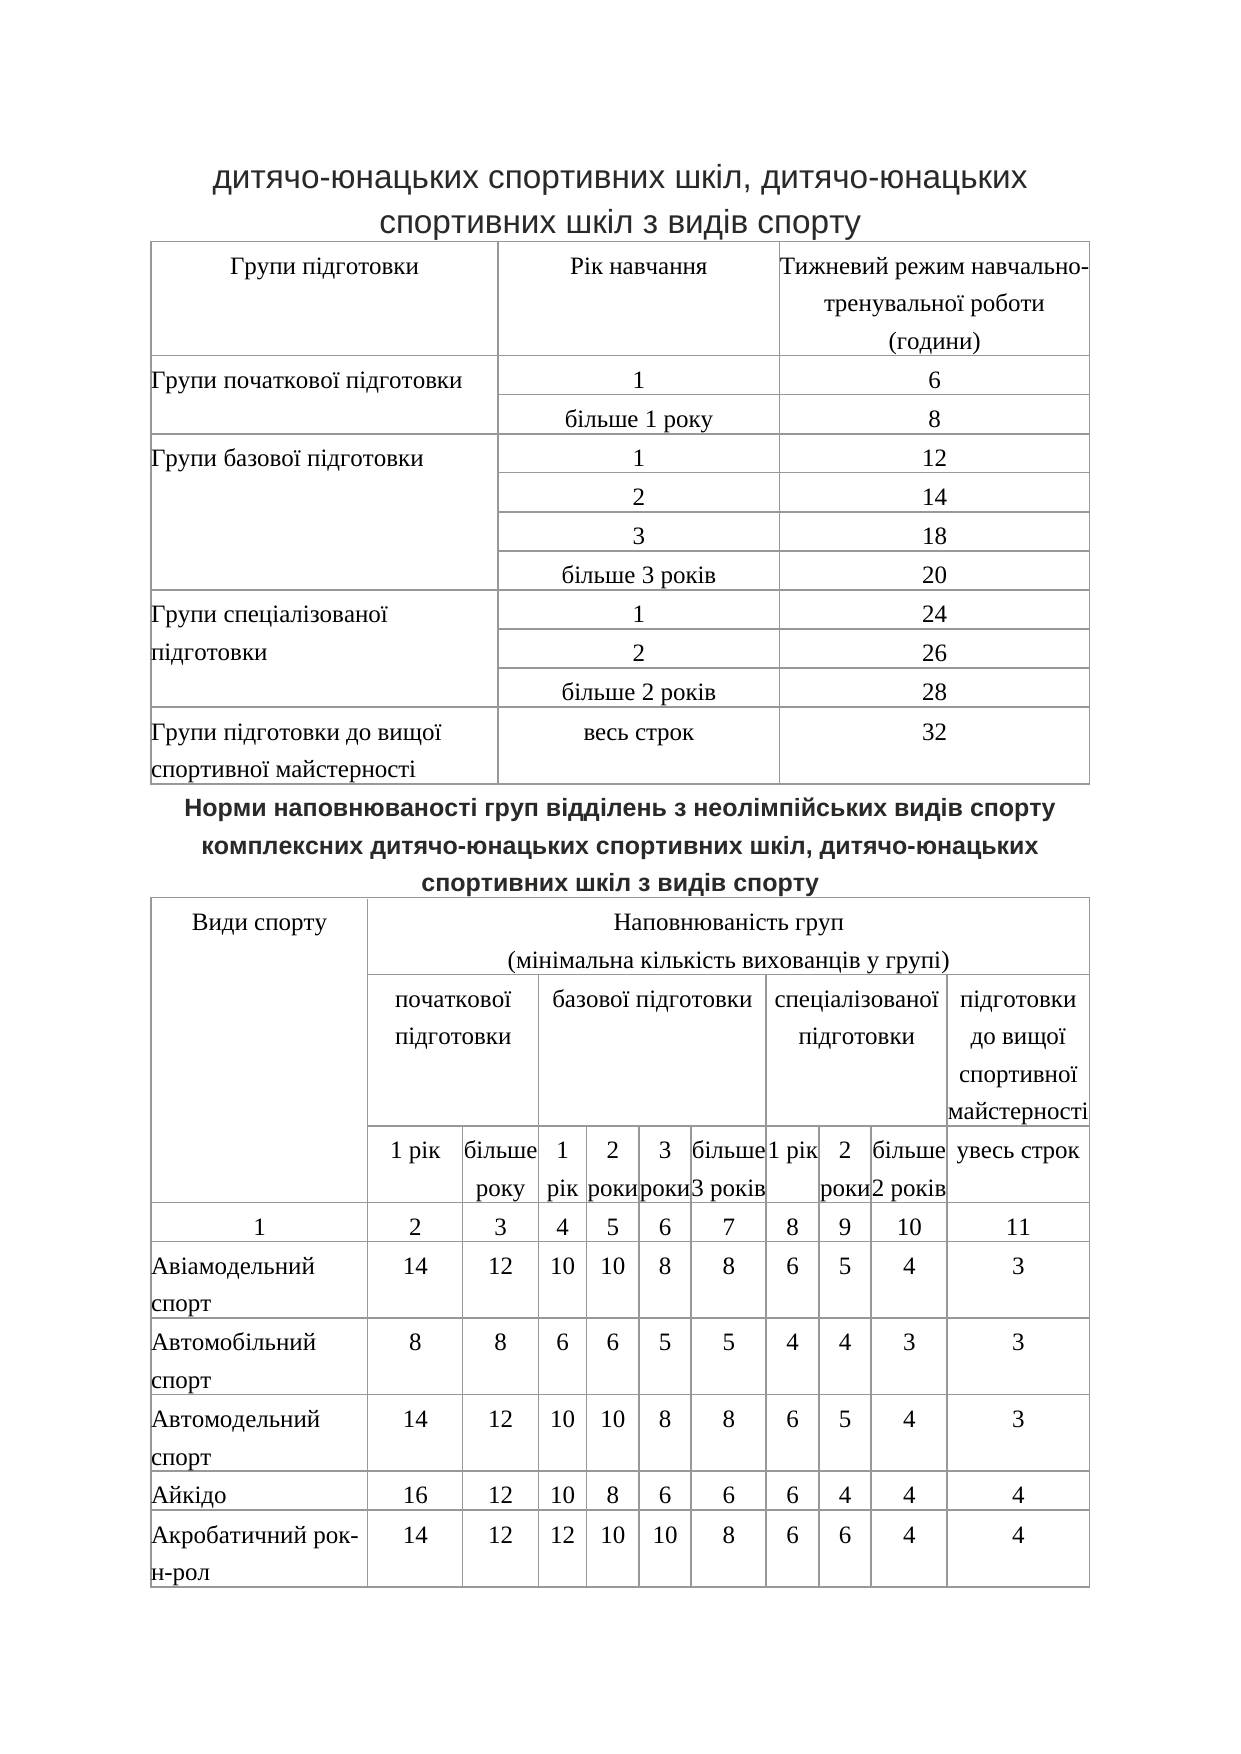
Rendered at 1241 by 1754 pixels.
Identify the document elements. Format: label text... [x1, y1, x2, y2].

table_cell 4 [820, 1472, 870, 1509]
table_header Тижневий режим навчально-тренувальної роботи (години) [780, 242, 1089, 355]
table_cell базової підготовки [539, 975, 765, 1125]
table_cell 3 роки [640, 1127, 690, 1202]
table_cell 3 [948, 1242, 1089, 1317]
table_cell 8 [640, 1242, 690, 1317]
table_cell Автомобільний спорт [152, 1319, 367, 1394]
table_cell 12 [463, 1242, 538, 1317]
table_cell 1 [499, 435, 779, 472]
table_cell 4 [872, 1395, 946, 1470]
table_cell 4 [872, 1511, 946, 1586]
table_cell Групи спеціалізованої підготовки [152, 591, 497, 706]
table_cell більше року [463, 1127, 538, 1202]
table_cell 10 [587, 1242, 638, 1317]
table_cell 1 [152, 1203, 367, 1241]
table_cell 2 роки [820, 1127, 870, 1202]
table_cell підготовки до вищої спортивної майстерності [948, 975, 1089, 1125]
table_cell 5 [820, 1395, 870, 1470]
table_cell 10 [587, 1395, 638, 1470]
table_cell більше 3 років [692, 1127, 765, 1202]
table_cell 16 [368, 1472, 462, 1509]
table_cell 2 [499, 473, 779, 511]
table_cell 6 [692, 1472, 765, 1509]
table_cell 3 [872, 1319, 946, 1394]
table_cell 10 [872, 1203, 946, 1241]
table_cell початкової підготовки [368, 975, 538, 1125]
table_header Рік навчання [499, 242, 779, 355]
table_cell 14 [780, 473, 1089, 511]
table_cell 6 [539, 1319, 586, 1394]
table_cell 3 [948, 1319, 1089, 1394]
table_cell 8 [640, 1395, 690, 1470]
table_cell 6 [640, 1472, 690, 1509]
table_cell 8 [692, 1395, 765, 1470]
table_cell 7 [692, 1203, 765, 1241]
table_cell 10 [539, 1472, 586, 1509]
table_cell 6 [767, 1472, 818, 1509]
table_cell 6 [767, 1395, 818, 1470]
table_cell 1 [499, 356, 779, 394]
table_cell 12 [463, 1395, 538, 1470]
text Норми наповнюваності груп відділень з неолімпійських видів спорту комплексних дитячо-юнацьких спортивних шкіл, дитячо-юнацьких спортивних шкіл з видів спорту [150, 785, 1090, 897]
table_cell 2 [499, 630, 779, 667]
table_cell Акробатичний рок-н-рол [152, 1511, 367, 1586]
table_cell 5 [692, 1319, 765, 1394]
table_cell Групи початкової підготовки [152, 356, 497, 433]
table_cell 4 [872, 1472, 946, 1509]
table_cell більше 2 років [872, 1127, 946, 1202]
table_cell 6 [767, 1242, 818, 1317]
table_cell 4 [872, 1242, 946, 1317]
table_cell 12 [463, 1511, 538, 1586]
table_cell 5 [820, 1242, 870, 1317]
table_cell Авіамодельний спорт [152, 1242, 367, 1317]
table_cell 8 [692, 1511, 765, 1586]
table_cell 9 [820, 1203, 870, 1241]
table_cell 1 [499, 591, 779, 628]
table_cell 3 [463, 1203, 538, 1241]
table_cell 6 [780, 356, 1089, 394]
table_header Наповнюваність груп (мінімальна кількість вихованців у групі) [368, 898, 1089, 973]
table_cell 8 [368, 1319, 462, 1394]
table_cell Групи базової підготовки [152, 435, 497, 589]
table_cell 6 [587, 1319, 638, 1394]
table_cell 8 [767, 1203, 818, 1241]
table_cell 1 рік [539, 1127, 586, 1202]
table_cell Айкідо [152, 1472, 367, 1509]
table_cell більше 1 року [499, 395, 779, 433]
table_cell Автомодельний спорт [152, 1395, 367, 1470]
table_cell 10 [539, 1242, 586, 1317]
table_cell 4 [948, 1511, 1089, 1586]
table_cell 8 [463, 1319, 538, 1394]
table_cell 4 [820, 1319, 870, 1394]
table_cell 12 [780, 435, 1089, 472]
table_cell 20 [780, 552, 1089, 589]
table_cell 6 [767, 1511, 818, 1586]
table_cell 2 роки [587, 1127, 638, 1202]
table_cell весь строк [499, 708, 779, 783]
table_cell 3 [948, 1395, 1089, 1470]
table_cell 14 [368, 1511, 462, 1586]
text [150, 150, 1090, 241]
table_cell 14 [368, 1242, 462, 1317]
table_cell 10 [539, 1395, 586, 1470]
table_cell 11 [948, 1203, 1089, 1241]
table_cell 12 [539, 1511, 586, 1586]
table_cell 5 [587, 1203, 638, 1241]
table_cell 26 [780, 630, 1089, 667]
table_cell увесь строк [948, 1127, 1089, 1202]
table_cell 10 [640, 1511, 690, 1586]
table_cell 8 [587, 1472, 638, 1509]
table_cell 2 [368, 1203, 462, 1241]
table_header Групи підготовки [152, 242, 497, 355]
table_header Види спорту [152, 898, 367, 1202]
table_cell 1 рік [767, 1127, 818, 1202]
table_cell Групи підготовки до вищої спортивної майстерності [152, 708, 497, 783]
table_cell 32 [780, 708, 1089, 783]
table_cell спеціалізованої підготовки [767, 975, 946, 1125]
table_cell 8 [692, 1242, 765, 1317]
table_cell 10 [587, 1511, 638, 1586]
table_cell більше 3 років [499, 552, 779, 589]
table_cell 28 [780, 669, 1089, 706]
table_cell 4 [767, 1319, 818, 1394]
table_cell 4 [539, 1203, 586, 1241]
table_cell 3 [499, 513, 779, 550]
table_cell 12 [463, 1472, 538, 1509]
table_cell 6 [640, 1203, 690, 1241]
table_cell більше 2 років [499, 669, 779, 706]
table_cell 4 [948, 1472, 1089, 1509]
table_cell 14 [368, 1395, 462, 1470]
table_cell 6 [820, 1511, 870, 1586]
table_cell 1 рік [368, 1127, 462, 1202]
table_cell 24 [780, 591, 1089, 628]
table_cell 18 [780, 513, 1089, 550]
table_cell 5 [640, 1319, 690, 1394]
table_cell 8 [780, 395, 1089, 433]
